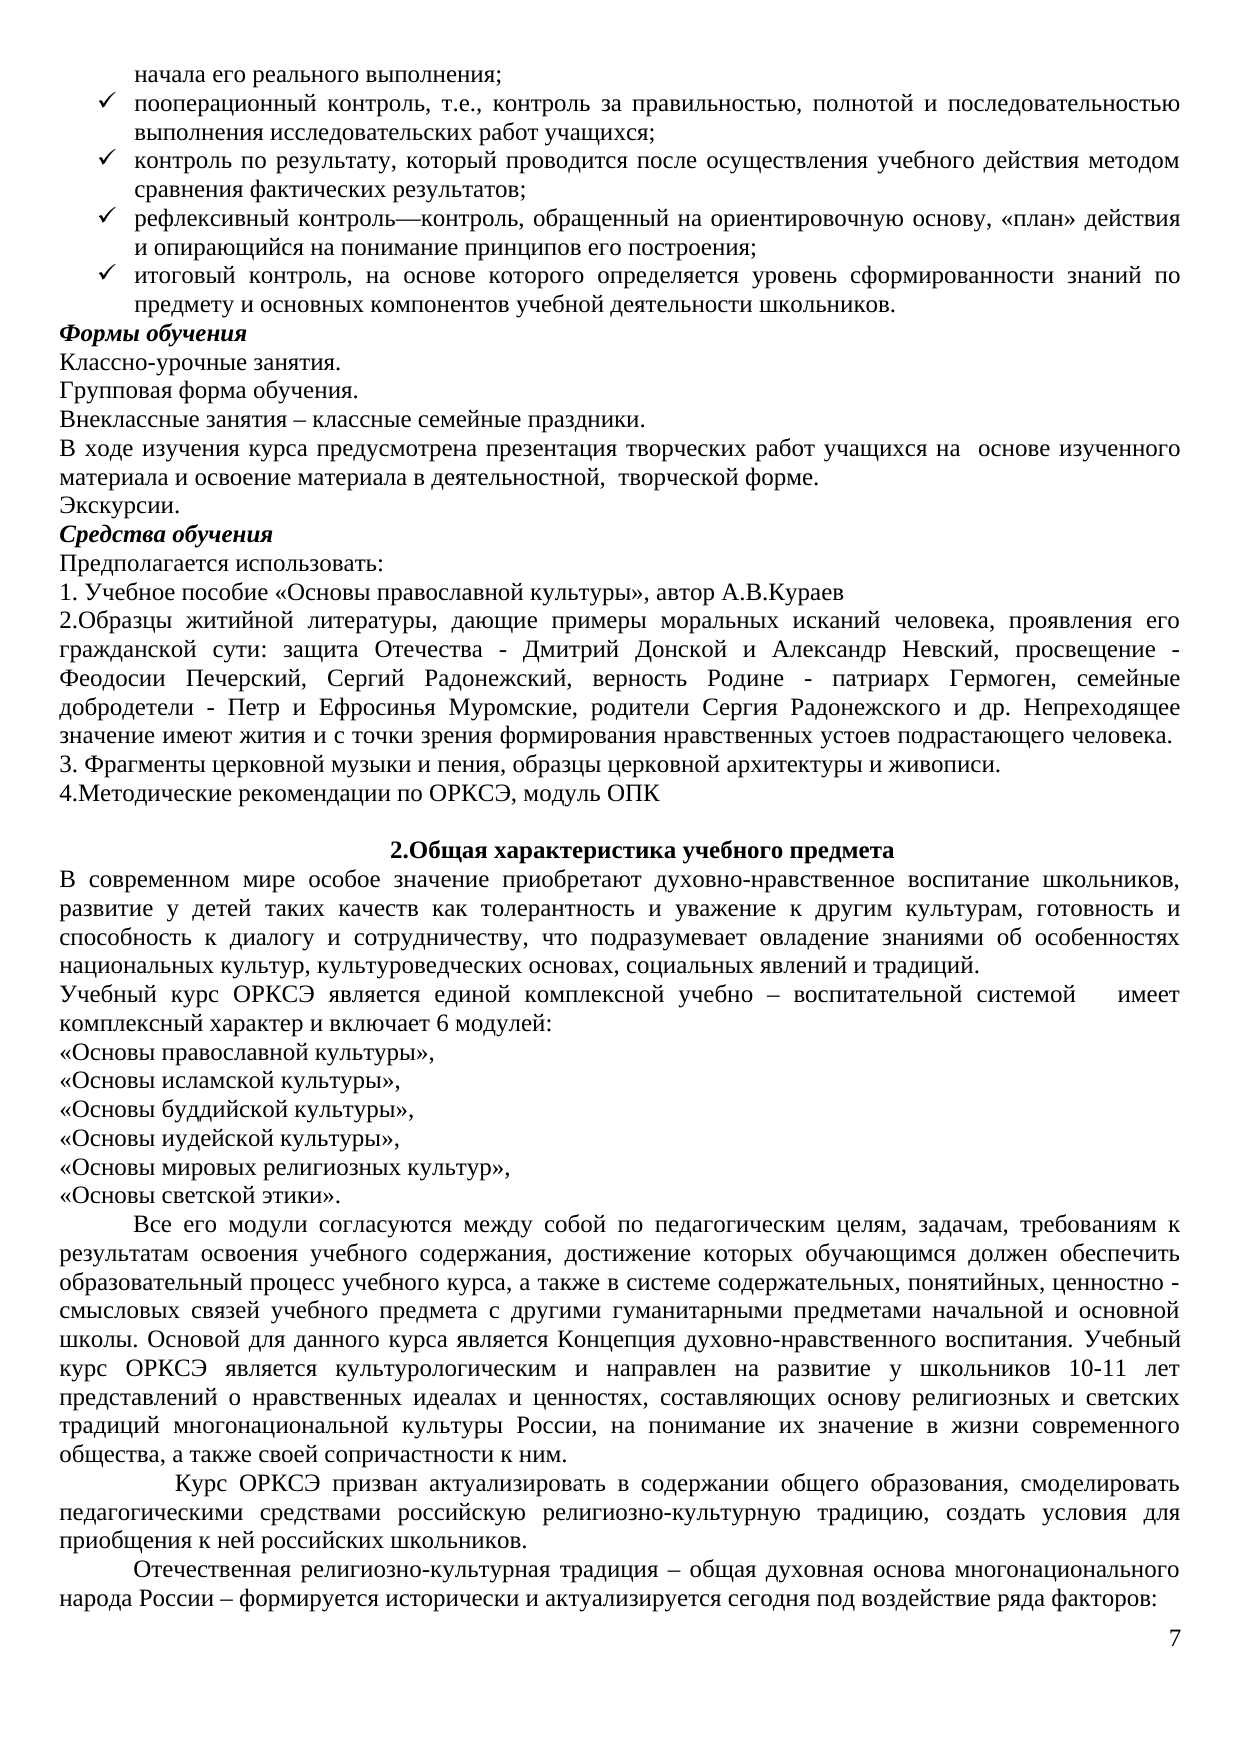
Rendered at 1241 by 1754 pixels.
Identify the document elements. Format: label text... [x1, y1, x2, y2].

list 2.Общая характеристика учебного предмета [103, 835, 1181, 864]
text В современном мире особое значение приобретают духовно-нравственное воспитание школьников, развитие у детей таких качеств как толерантность и уважение к другим культурам, готовность и способность к диалогу и сотрудничеству, что подразумевает овладение знаниями об особенностях национальных культур, культуроведческих основах, социальных явлений и традиций. [59, 864, 1181, 979]
text Предполагается использовать: [59, 548, 1181, 577]
text В ходе изучения курса предусмотрена презентация творческих работ учащихся на основе изученного материала и освоение материала в деятельностной, творческой форме. [59, 433, 1181, 490]
text «Основы иудейской культуры», [59, 1123, 1181, 1152]
text Формы обучения [59, 318, 1181, 347]
text «Основы мировых религиозных культур», [59, 1152, 1181, 1180]
list итоговый контроль, на основе которого определяется уровень сформированности знаний по предмету и основных компонентов учебной деятельности школьников. [97, 260, 1181, 318]
text Все его модули согласуются между собой по педагогическим целям, задачам, требованиям к результатам освоения учебного содержания, достижение которых обучающимся должен обеспечить образовательный процесс учебного курса, а также в системе содержательных, понятийных, ценностно - смысловых связей учебного предмета с другими гуманитарными предметами начальной и основной школы. Основой для данного курса является Концепция духовно-нравственного воспитания. Учебный курс ОРКСЭ является культурологическим и направлен на развитие у школьников 10-11 лет представлений о нравственных идеалах и ценностях, составляющих основу религиозных и светских традиций многонациональной культуры России, на понимание их значение в жизни современного общества, а также своей сопричастности к ним. [59, 1209, 1181, 1468]
text «Основы исламской культуры», [59, 1065, 1181, 1094]
text Экскурсии. [59, 490, 1181, 519]
text «Основы светской этики». [59, 1180, 1181, 1209]
list контроль по результату, который проводится после осуществления учебного действия методом сравнения фактических результатов; [97, 145, 1181, 203]
text Групповая форма обучения. [59, 375, 1181, 404]
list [97, 59, 1181, 88]
text 2.Образцы житийной литературы, дающие примеры моральных исканий человека, проявления его гражданской сути: защита Отечества - Дмитрий Донской и Александр Невский, просвещение - Феодосии Печерский, Сергий Радонежский, верность Родине - патриарх Гермоген, семейные добродетели - Петр и Ефросинья Муромские, родители Сергия Радонежского и др. Непреходящее значение имеют жития и с точки зрения формирования нравственных устоев подрастающего человека. 3. Фрагменты церковной музыки и пения, образцы церковной архитектуры и живописи. [59, 605, 1181, 778]
text Отечественная религиозно-культурная традиция – общая духовная основа многонационального народа России – формируется исторически и актуализируется сегодня под воздействие ряда факторов: [59, 1554, 1181, 1612]
text Классно-урочные занятия. [59, 347, 1181, 375]
list пооперационный контроль, т.е., контроль за правильностью, полнотой и последовательностью выполнения исследовательских работ учащихся; [97, 88, 1181, 145]
text Учебный курс ОРКСЭ является единой комплексной учебно – воспитательной системой имеет комплексный характер и включает 6 модулей: [59, 979, 1181, 1037]
list рефлексивный контроль—контроль, обращенный на ориентировочную основу, «план» действия и опирающийся на понимание принципов его построения; [97, 203, 1181, 260]
text Средства обучения [59, 519, 1181, 548]
text «Основы православной культуры», [59, 1037, 1181, 1065]
text Курс ОРКСЭ призван актуализировать в содержании общего образования, смоделировать педагогическими средствами российскую религиозно-культурную традицию, создать условия для приобщения к ней российских школьников. [59, 1468, 1181, 1554]
text 4.Методические рекомендации по ОРКСЭ, модуль ОПК [59, 778, 1181, 807]
text «Основы буддийской культуры», [59, 1094, 1181, 1123]
text Внеклассные занятия – классные семейные праздники. [59, 404, 1181, 433]
text 1. Учебное пособие «Основы православной культуры», автор А.В.Кураев [59, 577, 1181, 605]
